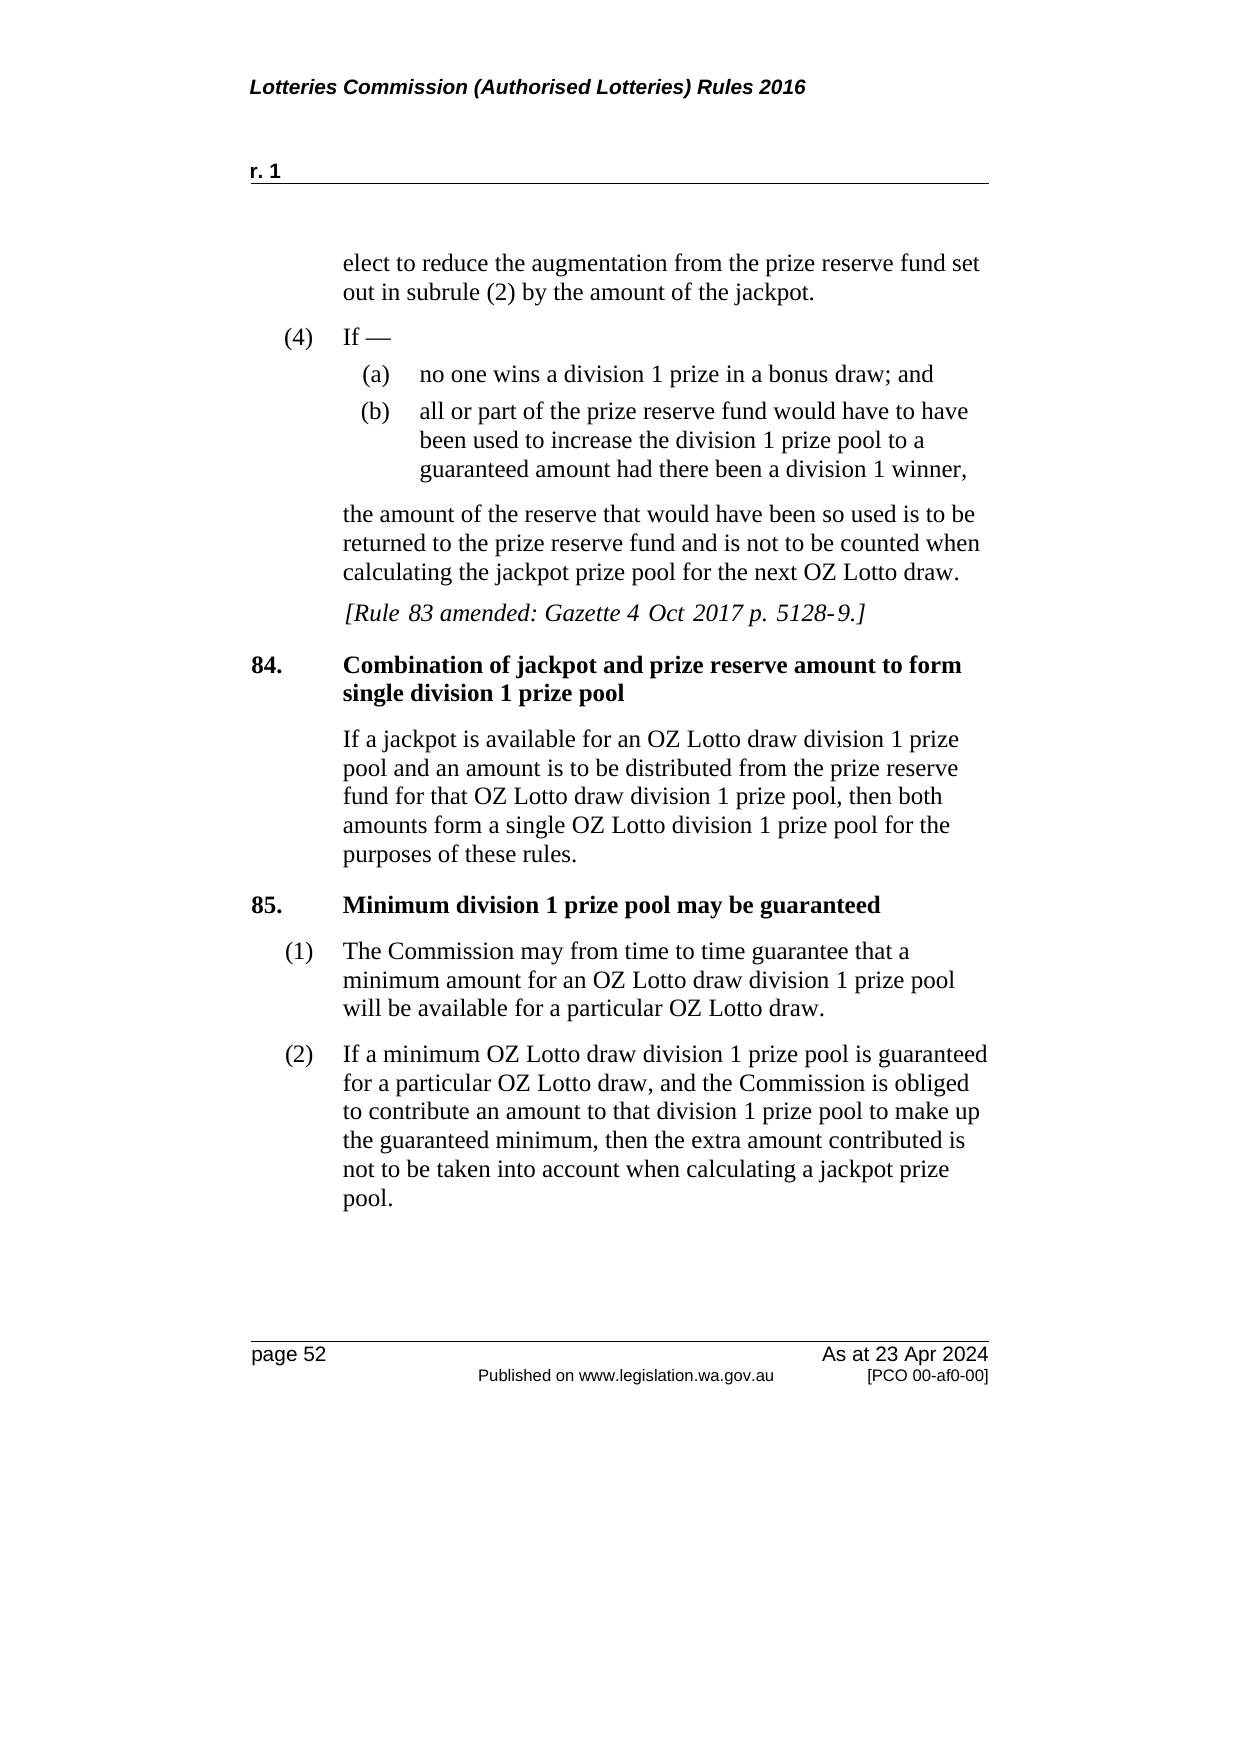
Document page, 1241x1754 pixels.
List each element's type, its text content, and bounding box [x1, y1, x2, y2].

text [Rule 83 amended: Gazette 4 Oct 2017 p. 5128-9.] [251, 598, 989, 627]
text (a) no one wins a division 1 prize in a bonus draw; and [251, 359, 989, 388]
text (b) all or part of the prize reserve fund would have to have been used to increase the division 1 prize pool to a guaranteed amount had there been a division 1 winner, [251, 396, 989, 483]
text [251, 248, 989, 306]
subtitle 84. Combination of jackpot and prize reserve amount to form single division 1 prize pool [251, 650, 989, 707]
text (1) The Commission may from time to time guarantee that a minimum amount for an OZ Lotto draw division 1 prize pool will be available for a particular OZ Lotto draw. [251, 936, 989, 1022]
text the amount of the reserve that would have been so used is to be returned to the prize reserve fund and is not to be counted when calculating the jackpot prize pool for the next OZ Lotto draw. [251, 499, 989, 586]
text (2) If a minimum OZ Lotto draw division 1 prize pool is guaranteed for a particular OZ Lotto draw, and the Commission is obliged to contribute an amount to that division 1 prize pool to make up the guaranteed minimum, then the extra amount contributed is not to be taken into account when calculating a jackpot prize pool. [251, 1039, 989, 1211]
text If a jackpot is available for an OZ Lotto draw division 1 prize pool and an amount is to be distributed from the prize reserve fund for that OZ Lotto draw division 1 prize pool, then both amounts form a single OZ Lotto division 1 prize pool for the purposes of these rules. [251, 724, 989, 868]
text (4) If — [251, 322, 989, 351]
subtitle 85. Minimum division 1 prize pool may be guaranteed [251, 891, 989, 919]
